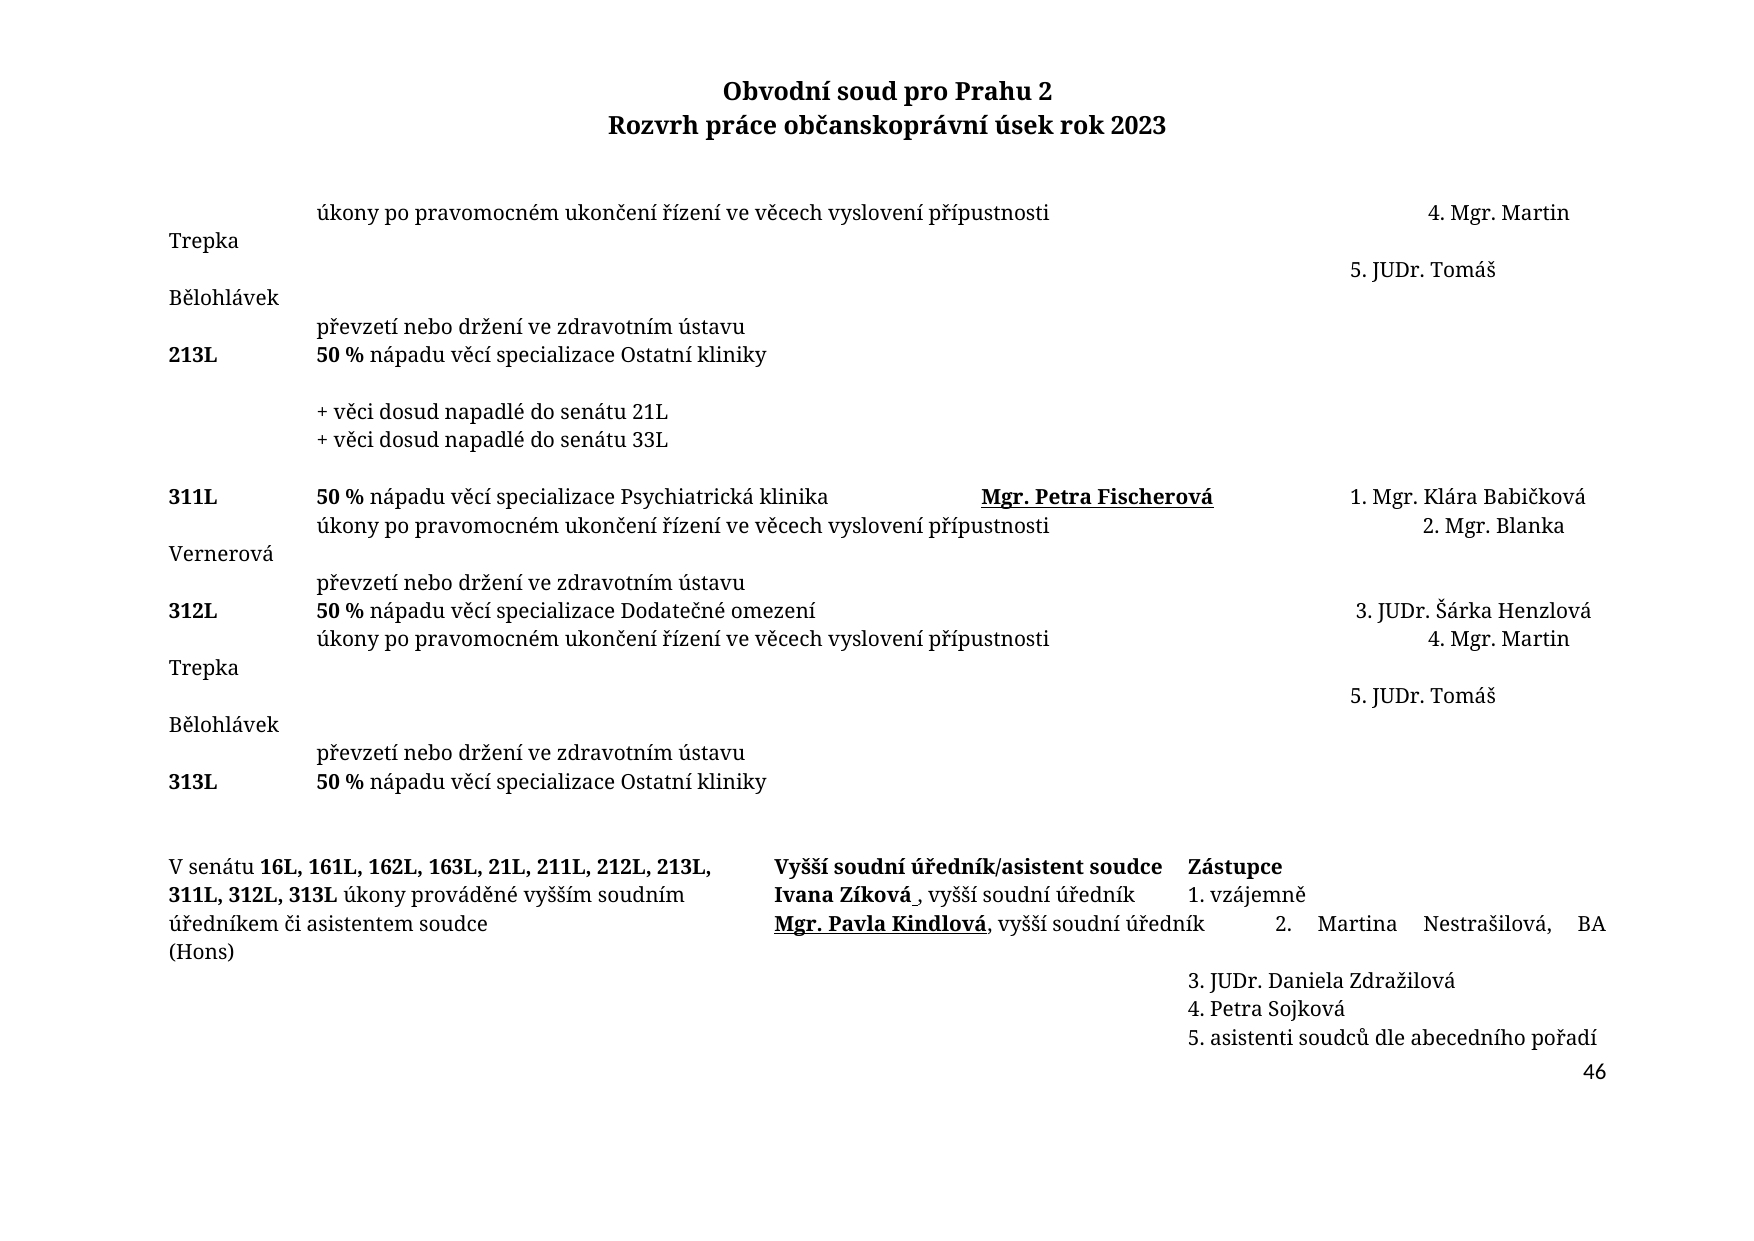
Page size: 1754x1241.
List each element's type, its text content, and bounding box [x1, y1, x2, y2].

text V senátu 16L, 161L, 162L, 163L, 21L, 211L, 212L, 213L, Vyšší soudní úředník/asistent soudce Zástupce [169, 852, 1606, 881]
text 5. JUDr. Tomáš Bělohlávek [169, 681, 1606, 738]
text úkony po pravomocném ukončení řízení ve věcech vyslovení přípustnosti 2. Mgr. Blanka Vernerová [169, 511, 1606, 568]
text převzetí nebo držení ve zdravotním ústavu [169, 738, 1606, 767]
text 3. JUDr. Daniela Zdražilová [169, 966, 1606, 994]
text 213L 50 % nápadu věcí specializace Ostatní kliniky [169, 340, 1606, 369]
text 312L 50 % nápadu věcí specializace Dodatečné omezení 3. JUDr. Šárka Henzlová [169, 596, 1606, 624]
text úkony po pravomocném ukončení řízení ve věcech vyslovení přípustnosti 4. Mgr. Martin Trepka [169, 624, 1606, 681]
text převzetí nebo držení ve zdravotním ústavu [169, 568, 1606, 596]
text úředníkem či asistentem soudce Mgr. Pavla Kindlová, vyšší soudní úředník 2. Martina Nestrašilová, BA (Hons) [169, 909, 1606, 966]
text 4. Petra Sojková [169, 994, 1606, 1023]
text 313L 50 % nápadu věcí specializace Ostatní kliniky [169, 767, 1606, 795]
text 5. JUDr. Tomáš Bělohlávek [169, 255, 1606, 312]
text + věci dosud napadlé do senátu 33L [169, 426, 1606, 454]
text + věci dosud napadlé do senátu 21L [169, 397, 1606, 426]
text 5. asistenti soudců dle abecedního pořadí [169, 1023, 1606, 1051]
text 311L 50 % nápadu věcí specializace Psychiatrická klinika Mgr. Petra Fischerová 1. Mgr. Klára Babičková [169, 482, 1606, 511]
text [169, 312, 1606, 340]
text úkony po pravomocném ukončení řízení ve věcech vyslovení přípustnosti 4. Mgr. Martin Trepka [169, 198, 1606, 255]
text 311L, 312L, 313L úkony prováděné vyšším soudním Ivana Zíková , vyšší soudní úředník 1. vzájemně [169, 881, 1606, 909]
